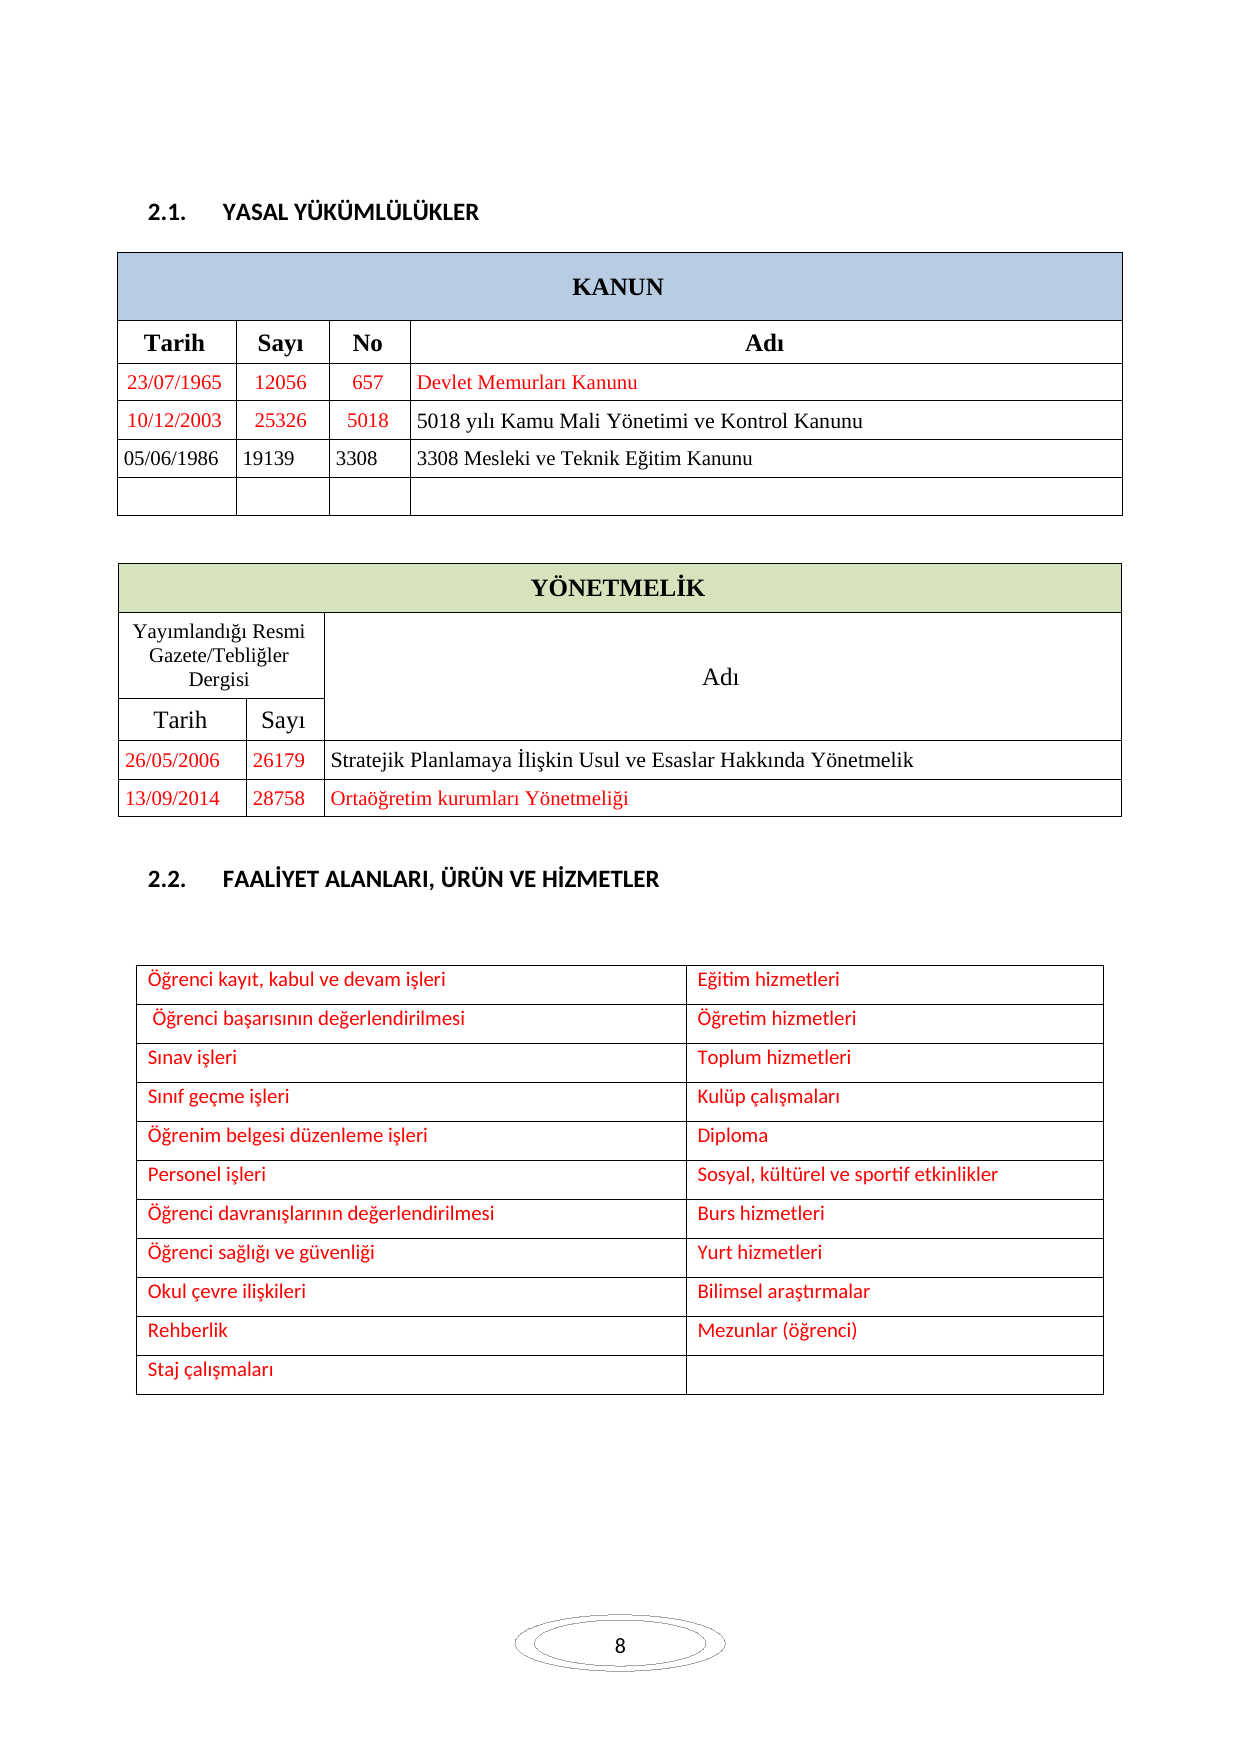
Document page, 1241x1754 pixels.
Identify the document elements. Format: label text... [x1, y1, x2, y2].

table_cell Tarih [119, 699, 246, 740]
table_cell Bilimsel araştırmalar [687, 1278, 1103, 1316]
table_cell Yurt hizmetleri [687, 1239, 1103, 1277]
table_cell Toplum hizmetleri [687, 1044, 1103, 1082]
table_cell Yayımlandığı Resmi Gazete/Tebliğler Dergisi [119, 613, 324, 697]
table_cell Devlet Memurları Kanunu [411, 364, 1122, 400]
table_cell Personel işleri [137, 1161, 686, 1199]
table_cell Sosyal, kültürel ve sportif etkinlikler [687, 1161, 1103, 1199]
table_cell Tarih [118, 321, 236, 363]
table_header YÖNETMELİK [119, 564, 1121, 612]
table_cell 05/06/1986 [118, 440, 236, 477]
table_cell 5018 yılı Kamu Mali Yönetimi ve Kontrol Kanunu [411, 401, 1122, 439]
table_cell Burs hizmetleri [687, 1200, 1103, 1238]
table_cell Adı [411, 321, 1122, 363]
table_cell Rehberlik [137, 1317, 686, 1355]
table_cell Öğrenci davranışlarının değerlendirilmesi [137, 1200, 686, 1238]
table_cell Okul çevre ilişkileri [137, 1278, 686, 1316]
table_cell Sayı [247, 699, 324, 740]
table_cell [237, 478, 329, 515]
table_cell 26/05/2006 [119, 741, 246, 778]
table_cell 26179 [247, 741, 324, 778]
table_cell Sayı [237, 321, 329, 363]
table_cell Öğrenci başarısının değerlendirilmesi [137, 1005, 686, 1043]
table_cell 3308 [330, 440, 410, 477]
list FAALİYET ALANLARI, ÜRÜN VE HİZMETLER [148, 863, 1092, 894]
table_cell 5018 [330, 401, 410, 439]
table_cell Öğretim hizmetleri [687, 1005, 1103, 1043]
table_cell 10/12/2003 [118, 401, 236, 439]
table_cell 25326 [237, 401, 329, 439]
list YASAL YÜKÜMLÜLÜKLER [148, 196, 1092, 226]
table_header Eğitim hizmetleri [687, 966, 1103, 1004]
table_header KANUN [118, 253, 1122, 320]
table_cell Kulüp çalışmaları [687, 1083, 1103, 1121]
table_cell 12056 [237, 364, 329, 400]
table_cell [330, 478, 410, 515]
table_cell No [330, 321, 410, 363]
table_cell Sınav işleri [137, 1044, 686, 1082]
table_cell Ortaöğretim kurumları Yönetmeliği [325, 780, 1121, 816]
table_cell [411, 478, 1122, 515]
table_cell Diploma [687, 1122, 1103, 1160]
table_cell [118, 478, 236, 515]
table_cell 3308 Mesleki ve Teknik Eğitim Kanunu [411, 440, 1122, 477]
table_cell Sınıf geçme işleri [137, 1083, 686, 1121]
table_cell Staj çalışmaları [137, 1356, 686, 1394]
table_cell Öğrenim belgesi düzenleme işleri [137, 1122, 686, 1160]
table_cell 657 [330, 364, 410, 400]
table_cell Öğrenci sağlığı ve güvenliği [137, 1239, 686, 1277]
table_cell 23/07/1965 [118, 364, 236, 400]
table_cell 19139 [237, 440, 329, 477]
table_cell Mezunlar (öğrenci) [687, 1317, 1103, 1355]
table_cell [687, 1356, 1103, 1394]
table_header Öğrenci kayıt, kabul ve devam işleri [137, 966, 686, 1004]
table_cell Stratejik Planlamaya İlişkin Usul ve Esaslar Hakkında Yönetmelik [325, 741, 1121, 778]
table_cell 13/09/2014 [119, 780, 246, 816]
table_cell 28758 [247, 780, 324, 816]
table_cell Adı [325, 613, 1121, 740]
